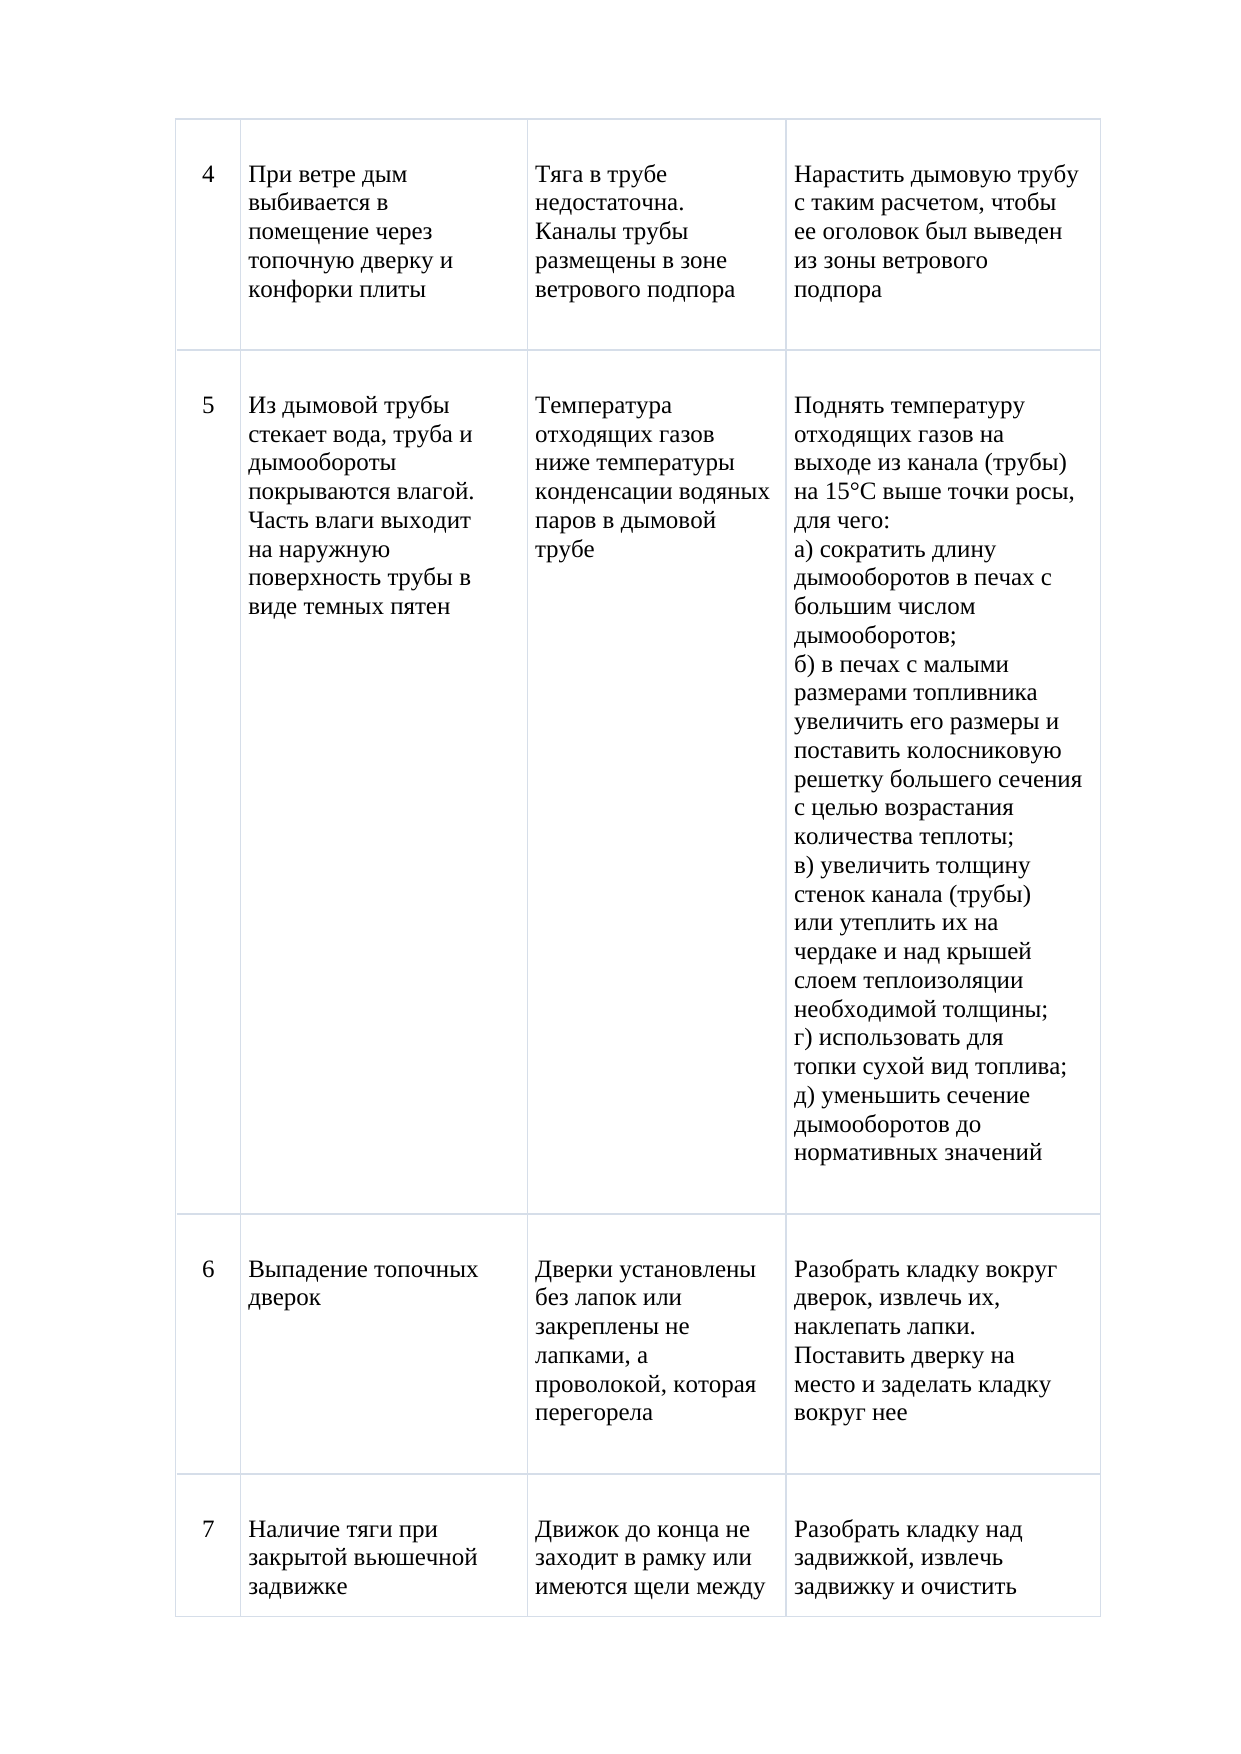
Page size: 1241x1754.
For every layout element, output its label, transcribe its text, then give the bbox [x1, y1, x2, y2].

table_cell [528, 1475, 785, 1616]
table_cell Разобрать кладку вокруг дверок, извлечь их, наклепать лапки. Поставить дверку на место и заделать кладку вокруг нее [787, 1215, 1100, 1473]
table_cell 7 [176, 1474, 240, 1616]
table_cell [241, 1475, 527, 1616]
table_cell 6 [176, 1214, 240, 1473]
table_cell 5 [176, 350, 240, 1213]
table_cell При ветре дым выбивается в помещение через топочную дверку и конфорки плиты [241, 120, 527, 349]
table_cell Тяга в трубе недостаточна. Каналы трубы размещены в зоне ветрового подпора [528, 120, 785, 349]
table_cell Дверки установлены без лапок или закреплены не лапками, а проволокой, которая перегорела [528, 1215, 785, 1473]
table_cell Выпадение топочных дверок [241, 1215, 527, 1473]
table_cell Поднять температуру отходящих газов на выходе из канала (трубы) на 15°С выше точки росы, для чего: а) сократить длину дымооборотов в печах с большим числом дымооборотов; б) в печах с малыми размерами топливника увеличить его размеры и поставить колосниковую решетку большего сечения с целью возрастания количества теплоты; в) увеличить толщину стенок канала (трубы) или утеплить их на чердаке и над крышей слоем теплоизоляции необходимой толщины; г) использовать для топки сухой вид топлива; д) уменьшить сечение дымооборотов до нормативных значений [787, 351, 1100, 1213]
table_cell Из дымовой трубы стекает вода, труба и дымообороты покрываются влагой. Часть влаги выходит на наружную поверхность трубы в виде темных пятен [241, 351, 527, 1213]
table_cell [787, 1475, 1100, 1616]
table_cell Температура отходящих газов ниже температуры конденсации водяных паров в дымовой трубе [528, 351, 785, 1213]
table_cell 4 [176, 120, 240, 349]
table_cell Нарастить дымовую трубу с таким расчетом, чтобы ее оголовок был выведен из зоны ветрового подпора [787, 120, 1100, 349]
